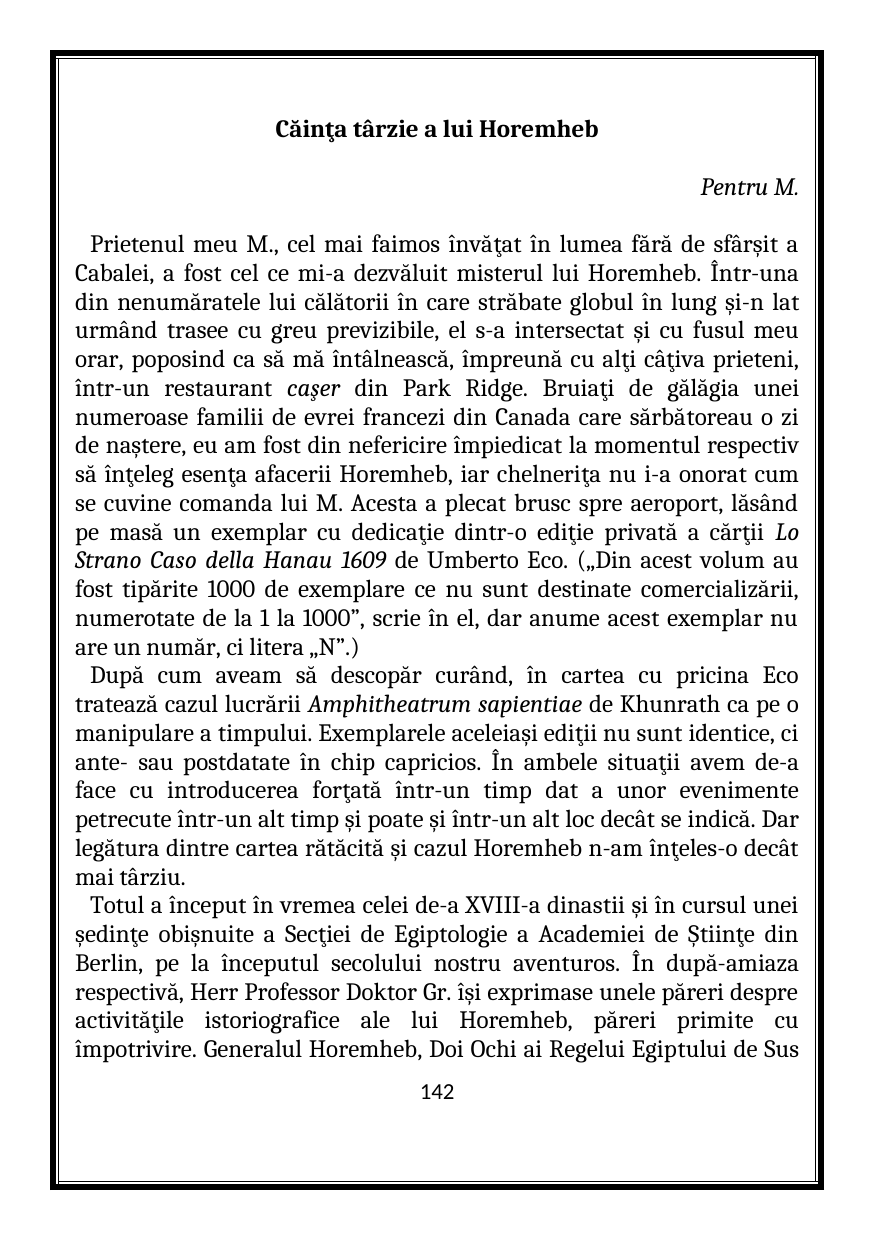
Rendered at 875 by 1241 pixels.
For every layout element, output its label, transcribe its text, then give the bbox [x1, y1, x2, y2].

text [75, 891, 799, 1064]
text Căinţa târzie a lui Horemheb [75, 115, 799, 144]
text Prietenul meu M., cel mai faimos învăţat în lumea fără de sfârşit a Cabalei, a fost cel ce mi-a dezvăluit misterul lui Horemheb. Într-una din nenumăratele lui călătorii în care străbate globul în lung şi-n lat urmând trasee cu greu previzibile, el s-a intersectat şi cu fusul meu orar, poposind ca să mă întâlnească, împreună cu alţi câţiva prieteni, într-un restaurant caşer din Park Ridge. Bruiaţi de gălăgia unei numeroase familii de evrei francezi din Canada care sărbătoreau o zi de naştere, eu am fost din nefericire împiedicat la momentul respectiv să înţeleg esenţa afacerii Horemheb, iar chelneriţa nu i-a onorat cum se cuvine comanda lui M. Acesta a plecat brusc spre aeroport, lăsând pe masă un exemplar cu dedicaţie dintr-o ediţie privată a cărţii Lo Strano Caso della Hanau 1609 de Umberto Eco. („Din acest volum au fost tipărite 1000 de exemplare ce nu sunt destinate comercializării, numerotate de la 1 la 1000”, scrie în el, dar anume acest exemplar nu are un număr, ci litera „N”.) [75, 230, 799, 661]
text După cum aveam să descopăr curând, în cartea cu pricina Eco tratează cazul lucrării Amphitheatrum sapientiae de Khunrath ca pe o manipulare a timpului. Exemplarele aceleiaşi ediţii nu sunt identice, ci ante- sau postdatate în chip capricios. În ambele situaţii avem de-a face cu introducerea forţată într-un timp dat a unor evenimente petrecute într-un alt timp şi poate şi într-un alt loc decât se indică. Dar legătura dintre cartea rătăcită şi cazul Horemheb n-am înţeles-o decât mai târziu. [75, 661, 799, 891]
text Pentru M. [75, 172, 799, 201]
